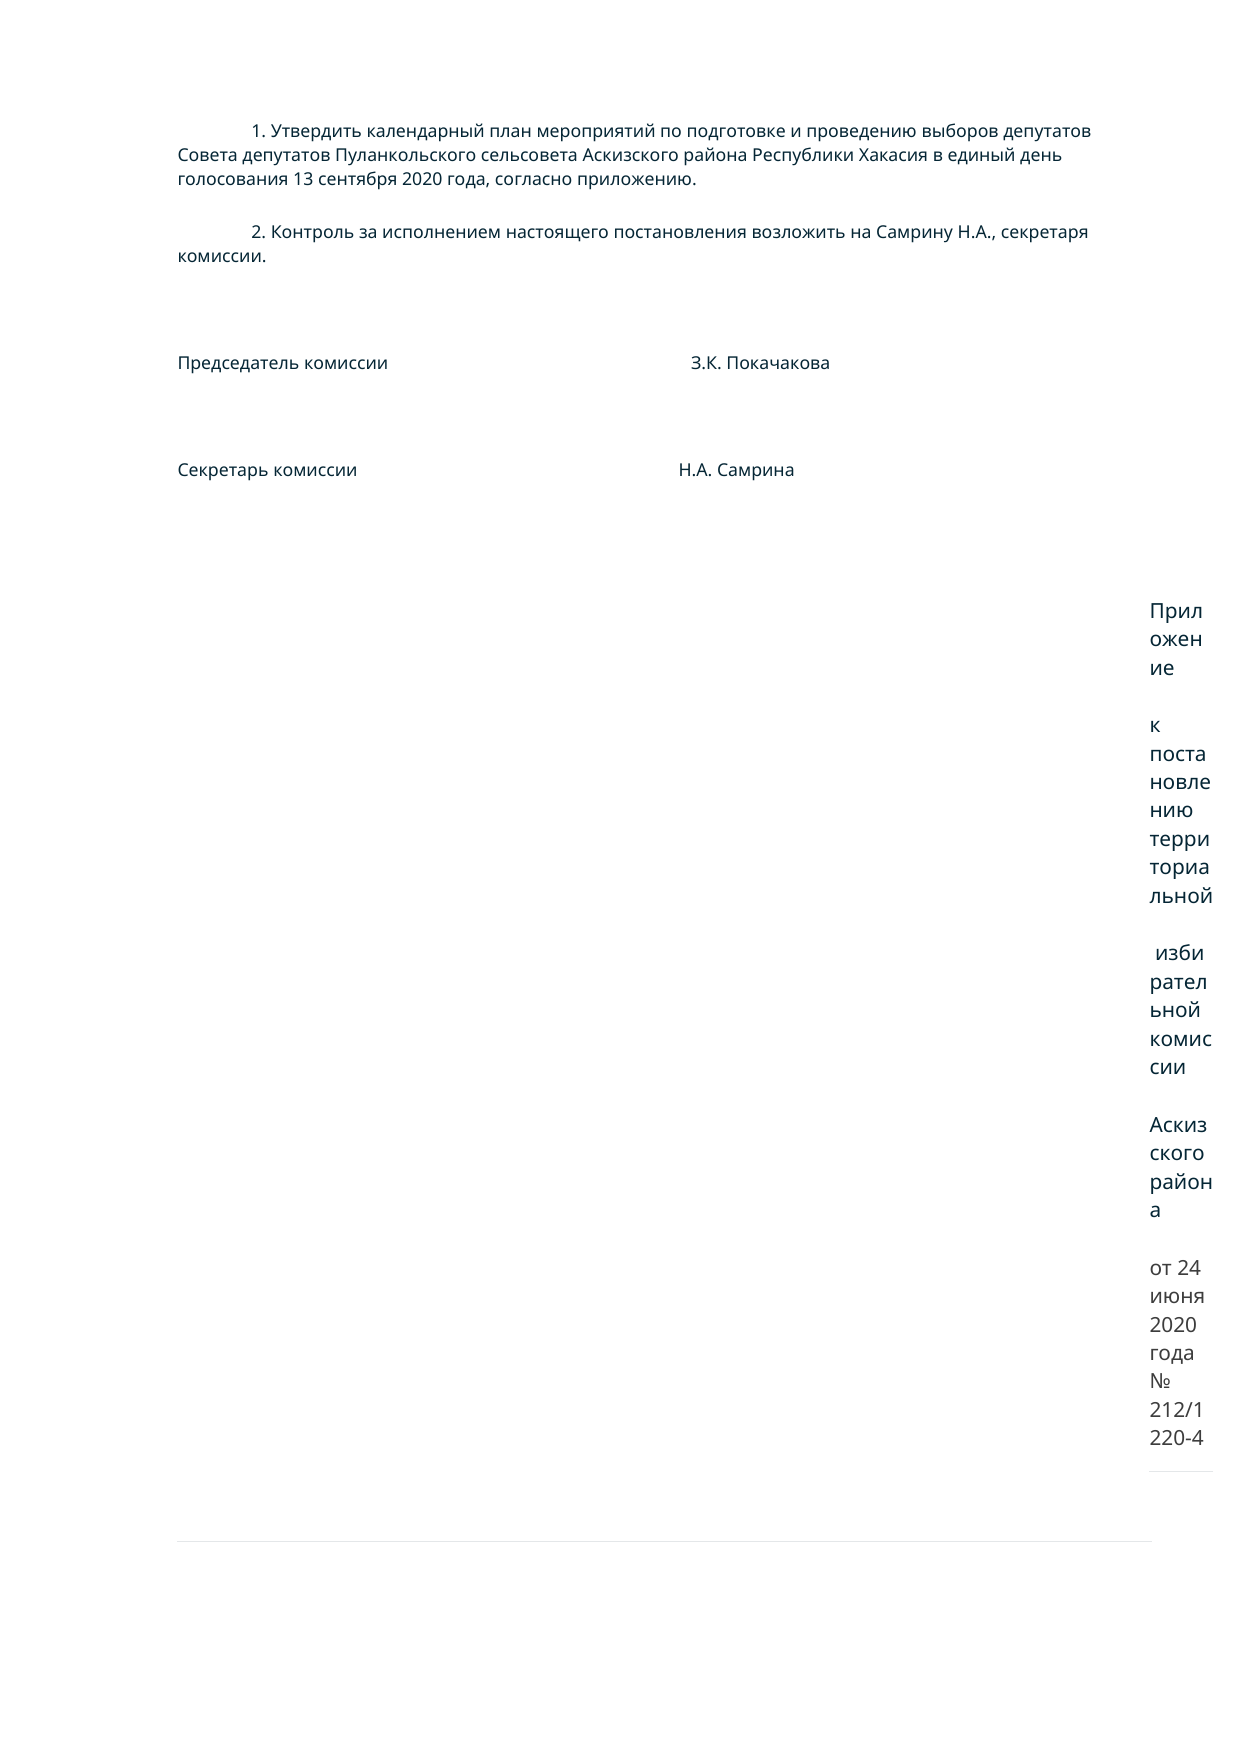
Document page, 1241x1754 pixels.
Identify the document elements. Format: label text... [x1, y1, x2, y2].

text избирательной комиссии [1149, 938, 1213, 1081]
text Секретарь комиссии Н.А. Самрина [177, 457, 1152, 481]
text 1. Утвердить календарный план мероприятий по подготовке и проведению выборов депутатов Совета депутатов Пуланкольского сельсовета Аскизского района Республики Хакасия в единый день голосования 13 сентября 2020 года, согласно приложению. [177, 118, 1152, 191]
text Приложение [1149, 596, 1213, 681]
text Председатель комиссии З.К. Покачакова [177, 351, 1152, 375]
text Аскизского района [1149, 1110, 1213, 1224]
text от 24 июня 2020 года № 212/1220-4 [1149, 1253, 1213, 1471]
text к постановлению территориальной [1149, 710, 1213, 909]
text 2. Контроль за исполнением настоящего постановления возложить на Самрину Н.А., секретаря комиссии. [177, 220, 1152, 268]
